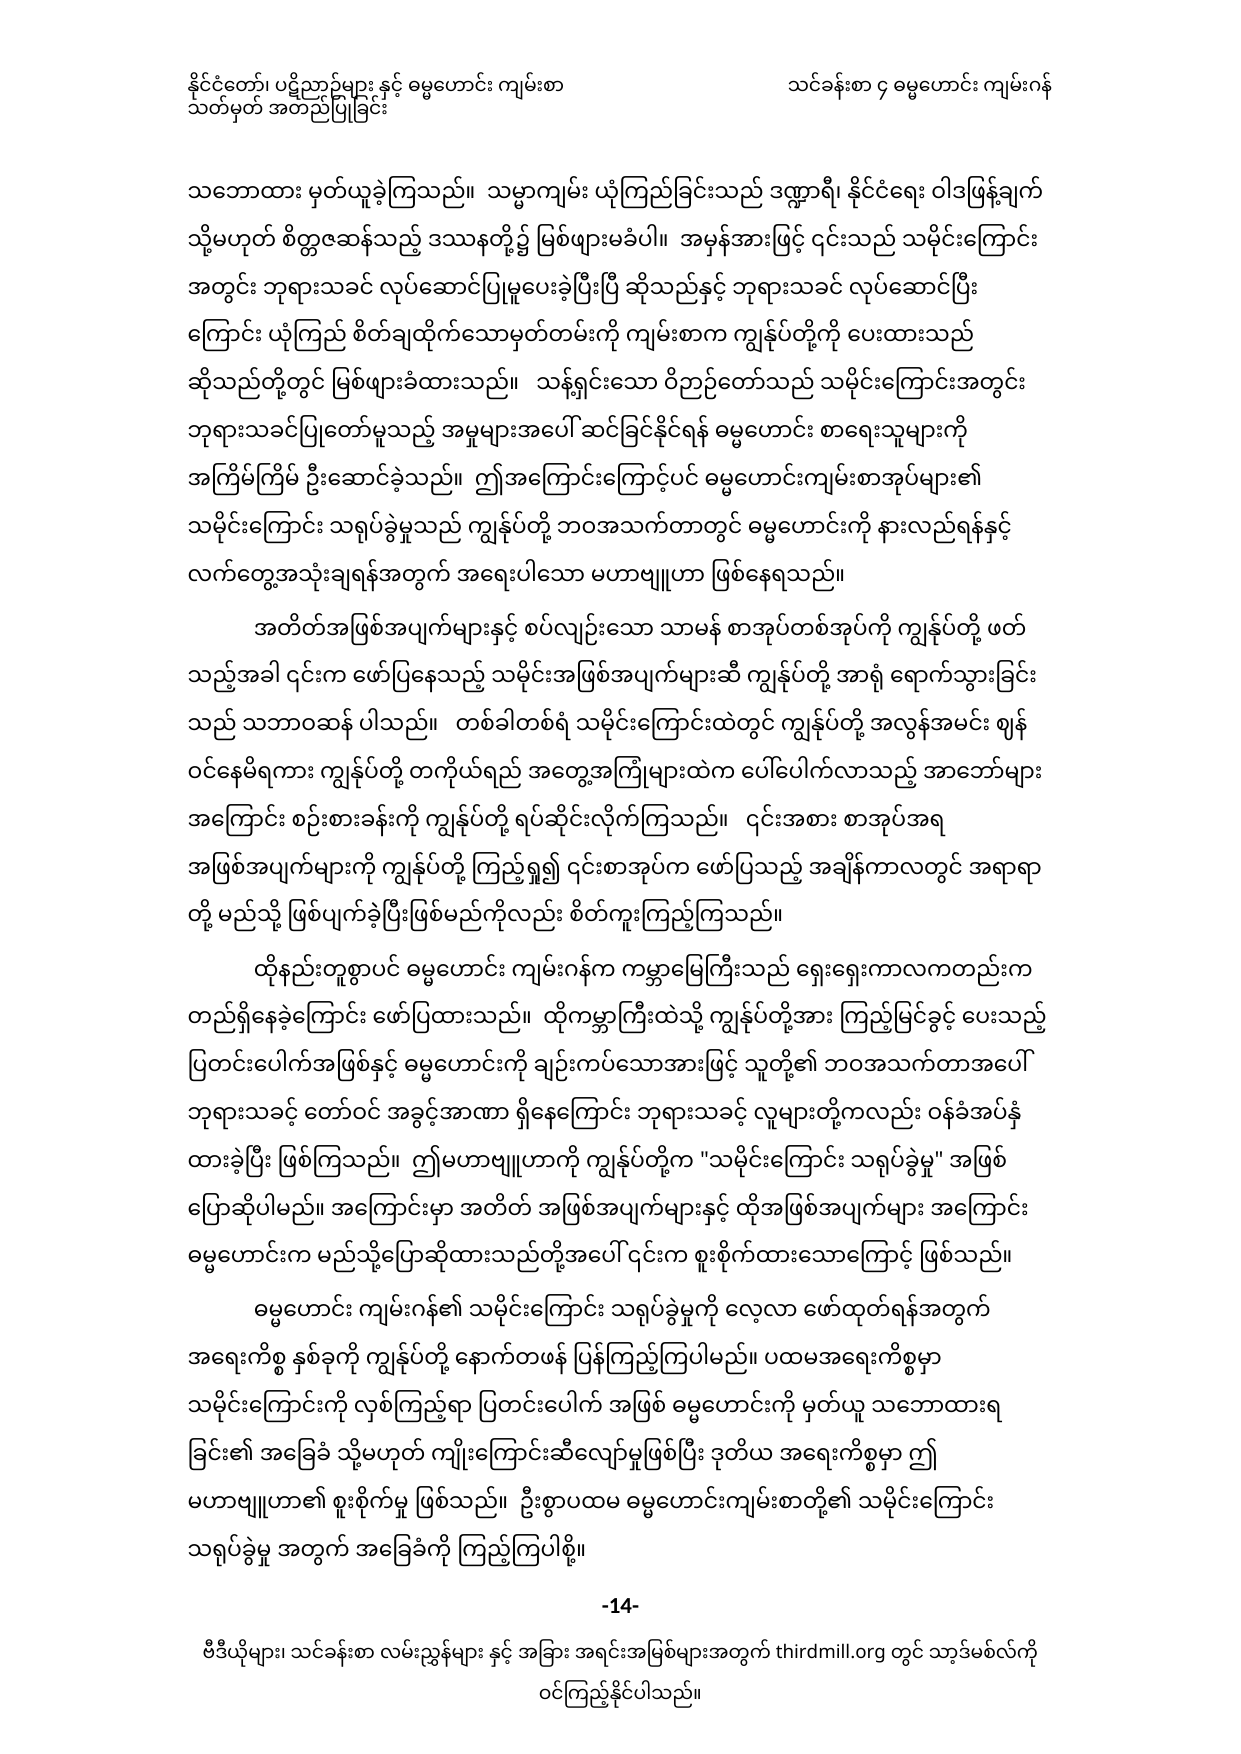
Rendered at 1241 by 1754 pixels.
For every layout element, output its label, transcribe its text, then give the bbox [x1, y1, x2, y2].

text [187, 169, 1053, 600]
text အတိတ်အဖြစ်အပျက်များနှင့် စပ်လျဉ်းသော သာမန် စာအုပ်တစ်အုပ်ကို ကျွန်ုပ်တို့ ဖတ်သည့်အခါ ၎င်းက ဖော်ပြနေသည့် သမိုင်းအဖြစ်အပျက်များဆီ ကျွန်ုပ်တို့ အာရုံ ရောက်သွားခြင်းသည် သဘာဝဆန် ပါသည်။ တစ်ခါတစ်ရံ သမိုင်းကြောင်းထဲတွင် ကျွန်ုပ်တို့ အလွန်အမင်း ဈန်ဝင်နေမိရကား ကျွန်ုပ်တို့ တကိုယ်ရည် အတွေ့အကြုံများထဲက ပေါ်ပေါက်လာသည့် အာဘော်များ အကြောင်း စဉ်းစားခန်းကို ကျွန်ုပ်တို့ ရပ်ဆိုင်းလိုက်ကြသည်။ ၎င်းအစား စာအုပ်အရအဖြစ်အပျက်များကို ကျွန်ုပ်တို့ ကြည့်ရှု၍ ၎င်းစာအုပ်က ဖော်ပြသည့် အချိန်ကာလတွင် အရာရာတို့ မည်သို့ ဖြစ်ပျက်ခဲဲ့ပြီးဖြစ်မည်ကိုလည်း စိတ်ကူးကြည့်ကြသည်။ [187, 606, 1053, 941]
text ထိုနည်းတူစွာပင် ဓမ္မဟောင်း ကျမ်းဂန်က ကမ္ဘာမြေကြီးသည် ရှေးရှေးကာလကတည်းက တည်ရှိနေခဲ့ကြောင်း ဖော်ပြထားသည်။ ထိုကမ္ဘာကြီးထဲသို့ ကျွန်ုပ်တို့အား ကြည့်မြင်ခွင့် ပေးသည့် ပြတင်းပေါက်အဖြစ်နှင့် ဓမ္မဟောင်းကို ချဉ်းကပ်သောအားဖြင့် သူတို့၏ ဘဝအသက်တာအပေါ် ဘုရားသခင့် တော်ဝင် အခွင့်အာဏာ ရှိနေကြောင်း ဘုရားသခင့် လူများတို့ကလည်း ဝန်ခံအပ်နှံထားခဲ့ပြီး ဖြစ်ကြသည်။ ဤမဟာဗျူဟာကို ကျွန်ုပ်တို့က "သမိုင်းကြောင်း သရုပ်ခွဲမှု" အဖြစ် ပြောဆိုပါမည်။ အကြောင်းမှာ အတိတ် အဖြစ်အပျက်များနှင့် ထိုအဖြစ်အပျက်များ အကြောင်း ဓမ္မဟောင်းက မည်သို့ပြောဆိုထားသည်တို့အပေါ် ၎င်းက စူးစိုက်ထားသောကြောင့် ဖြစ်သည်။ [187, 947, 1053, 1282]
text ဓမ္မဟောင်း ကျမ်းဂန်၏ သမိုင်းကြောင်း သရုပ်ခွဲမှုကို လေ့လာ ဖော်ထုတ်ရန်အတွက် အရေးကိစ္စ နှစ်ခုကို ကျွန်ုပ်တို့ နောက်တဖန် ပြန်ကြည့်ကြပါမည်။ ပထမအရေးကိစ္စမှာ သမိုင်းကြောင်းကို လှစ်ကြည့်ရာ ပြတင်းပေါက် အဖြစ် ဓမ္မဟောင်းကို မှတ်ယူ သဘောထားရခြင်း၏ အခြေခံ သို့မဟုတ် ကျိုးကြောင်းဆီလျော်မှုဖြစ်ပြီး ဒုတိယ အရေးကိစ္စမှာ ဤမဟာဗျူဟာ၏ စူးစိုက်မှု ဖြစ်သည်။ ဦးစွာပထမ ဓမ္မဟောင်းကျမ်းစာတို့၏ သမိုင်းကြောင်း သရုပ်ခွဲမှု အတွက် အခြေခံကို ကြည့်ကြပါစို့။ [187, 1288, 1053, 1575]
